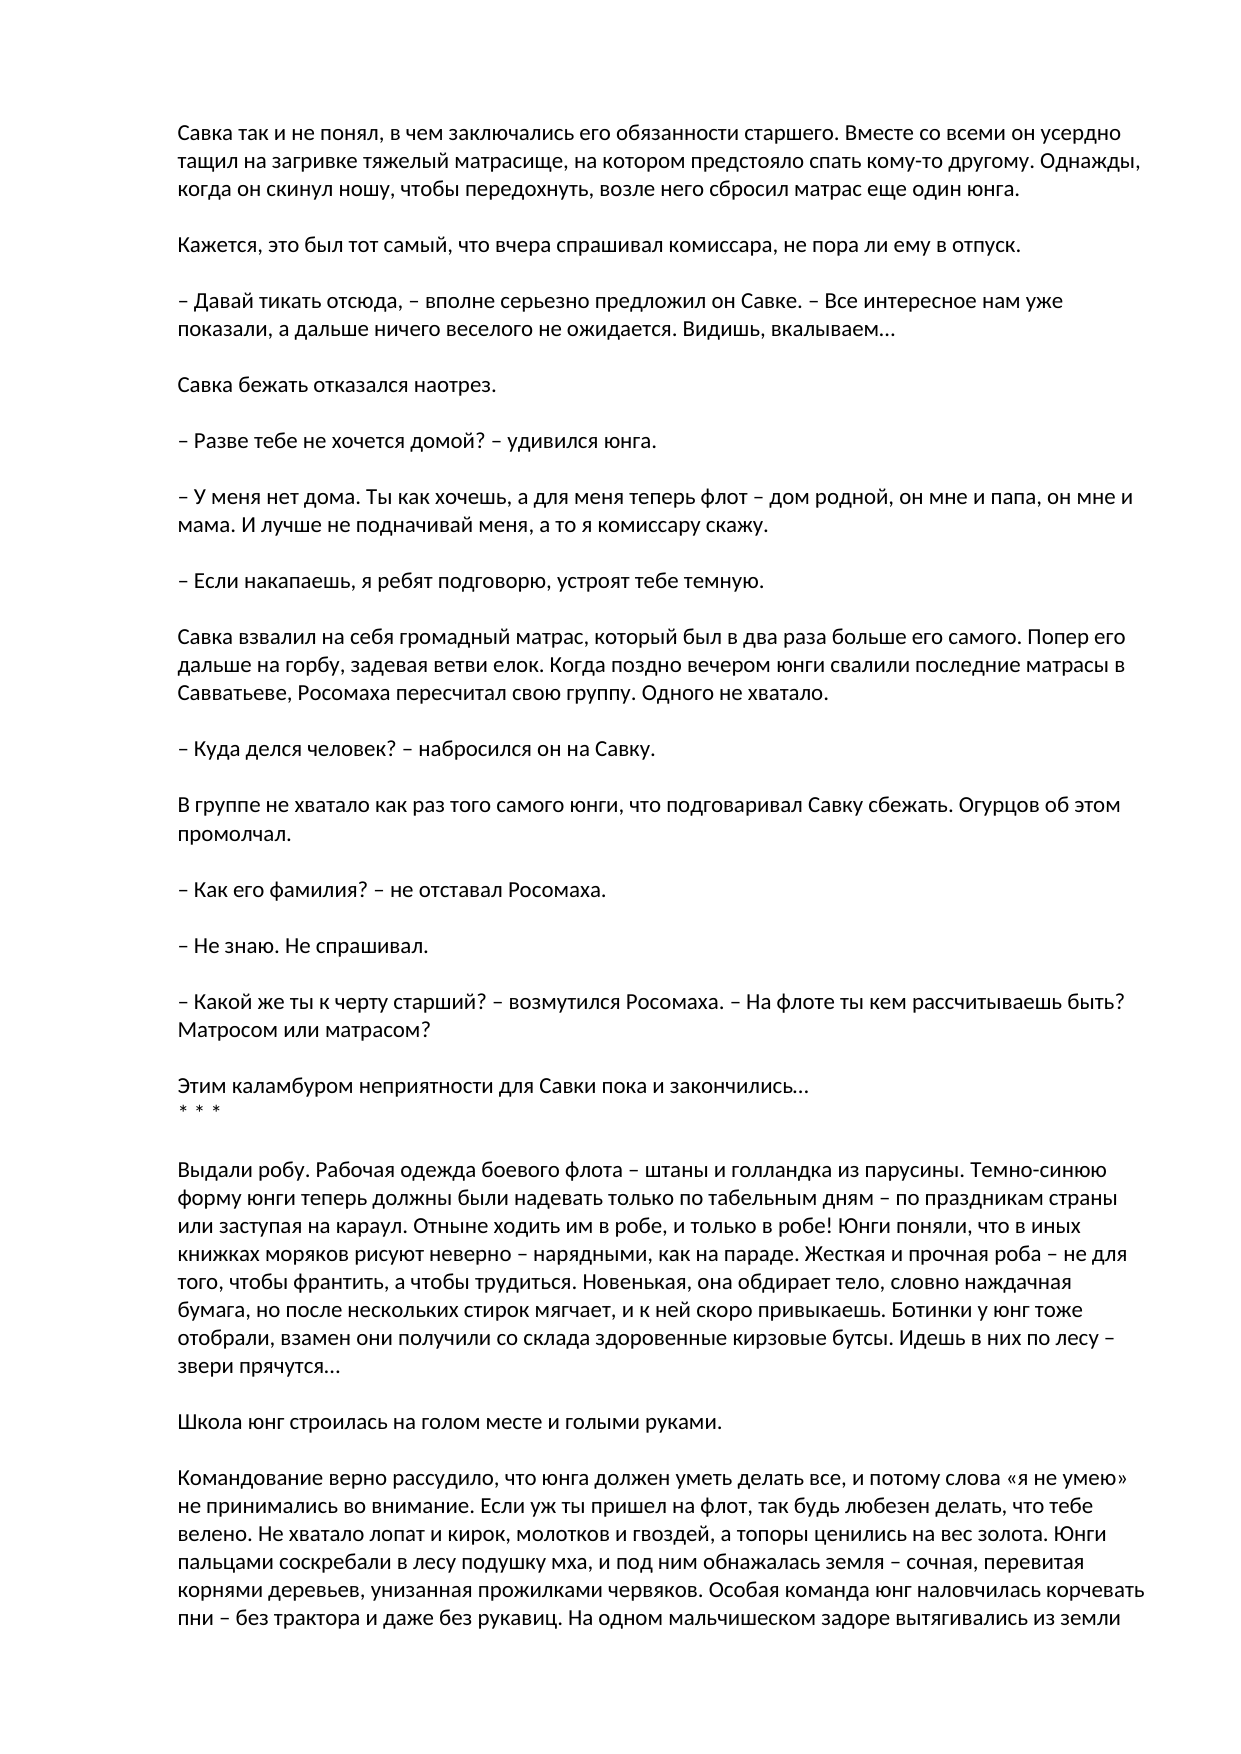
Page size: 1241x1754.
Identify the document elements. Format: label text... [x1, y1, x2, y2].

text – Если накапаешь, я ребят подговорю, устроят тебе темную. [177, 566, 1152, 594]
text – У меня нет дома. Ты как хочешь, а для меня теперь флот – дом родной, он мне и папа, он мне и мама. И лучше не подначивай меня, а то я комиссару скажу. [177, 482, 1152, 538]
text Савка бежать отказался наотрез. [177, 370, 1152, 398]
text Школа юнг строилась на голом месте и голыми руками. [177, 1407, 1152, 1435]
text * * * [177, 1099, 1152, 1127]
text – Какой же ты к черту старший? – возмутился Росомаха. – На флоте ты кем рассчитываешь быть? Матросом или матрасом? [177, 987, 1152, 1043]
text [177, 1463, 1152, 1631]
text Выдали робу. Рабочая одежда боевого флота – штаны и голландка из парусины. Темно-синюю форму юнги теперь должны были надевать только по табельным дням – по праздникам страны или заступая на караул. Отныне ходить им в робе, и только в робе! Юнги поняли, что в иных книжках моряков рисуют неверно – нарядными, как на параде. Жесткая и прочная роба – не для того, чтобы франтить, а чтобы трудиться. Новенькая, она обдирает тело, словно наждачная бумага, но после нескольких стирок мягчает, и к ней скоро привыкаешь. Ботинки у юнг тоже отобрали, взамен они получили со склада здоровенные кирзовые бутсы. Идешь в них по лесу – звери прячутся… [177, 1155, 1152, 1379]
text Савка взвалил на себя громадный матрас, который был в два раза больше его самого. Попер его дальше на горбу, задевая ветви елок. Когда поздно вечером юнги свалили последние матрасы в Савватьеве, Росомаха пересчитал свою группу. Одного не хватало. [177, 622, 1152, 707]
text – Не знаю. Не спрашивал. [177, 931, 1152, 959]
text Кажется, это был тот самый, что вчера спрашивал комиссара, не пора ли ему в отпуск. [177, 230, 1152, 258]
text – Как его фамилия? – не отставал Росомаха. [177, 875, 1152, 903]
text – Куда делся человек? – набросился он на Савку. [177, 734, 1152, 763]
text Савка так и не понял, в чем заключались его обязанности старшего. Вместе со всеми он усердно тащил на загривке тяжелый матрасище, на котором предстояло спать кому-то другому. Однажды, когда он скинул ношу, чтобы передохнуть, возле него сбросил матрас еще один юнга. [177, 118, 1152, 202]
text Этим каламбуром неприятности для Савки пока и закончились… [177, 1071, 1152, 1099]
text – Давай тикать отсюда, – вполне серьезно предложил он Савке. – Все интересное нам уже показали, а дальше ничего веселого не ожидается. Видишь, вкалываем… [177, 286, 1152, 342]
text В группе не хватало как раз того самого юнги, что подговаривал Савку сбежать. Огурцов об этом промолчал. [177, 791, 1152, 847]
text – Разве тебе не хочется домой? – удивился юнга. [177, 426, 1152, 454]
